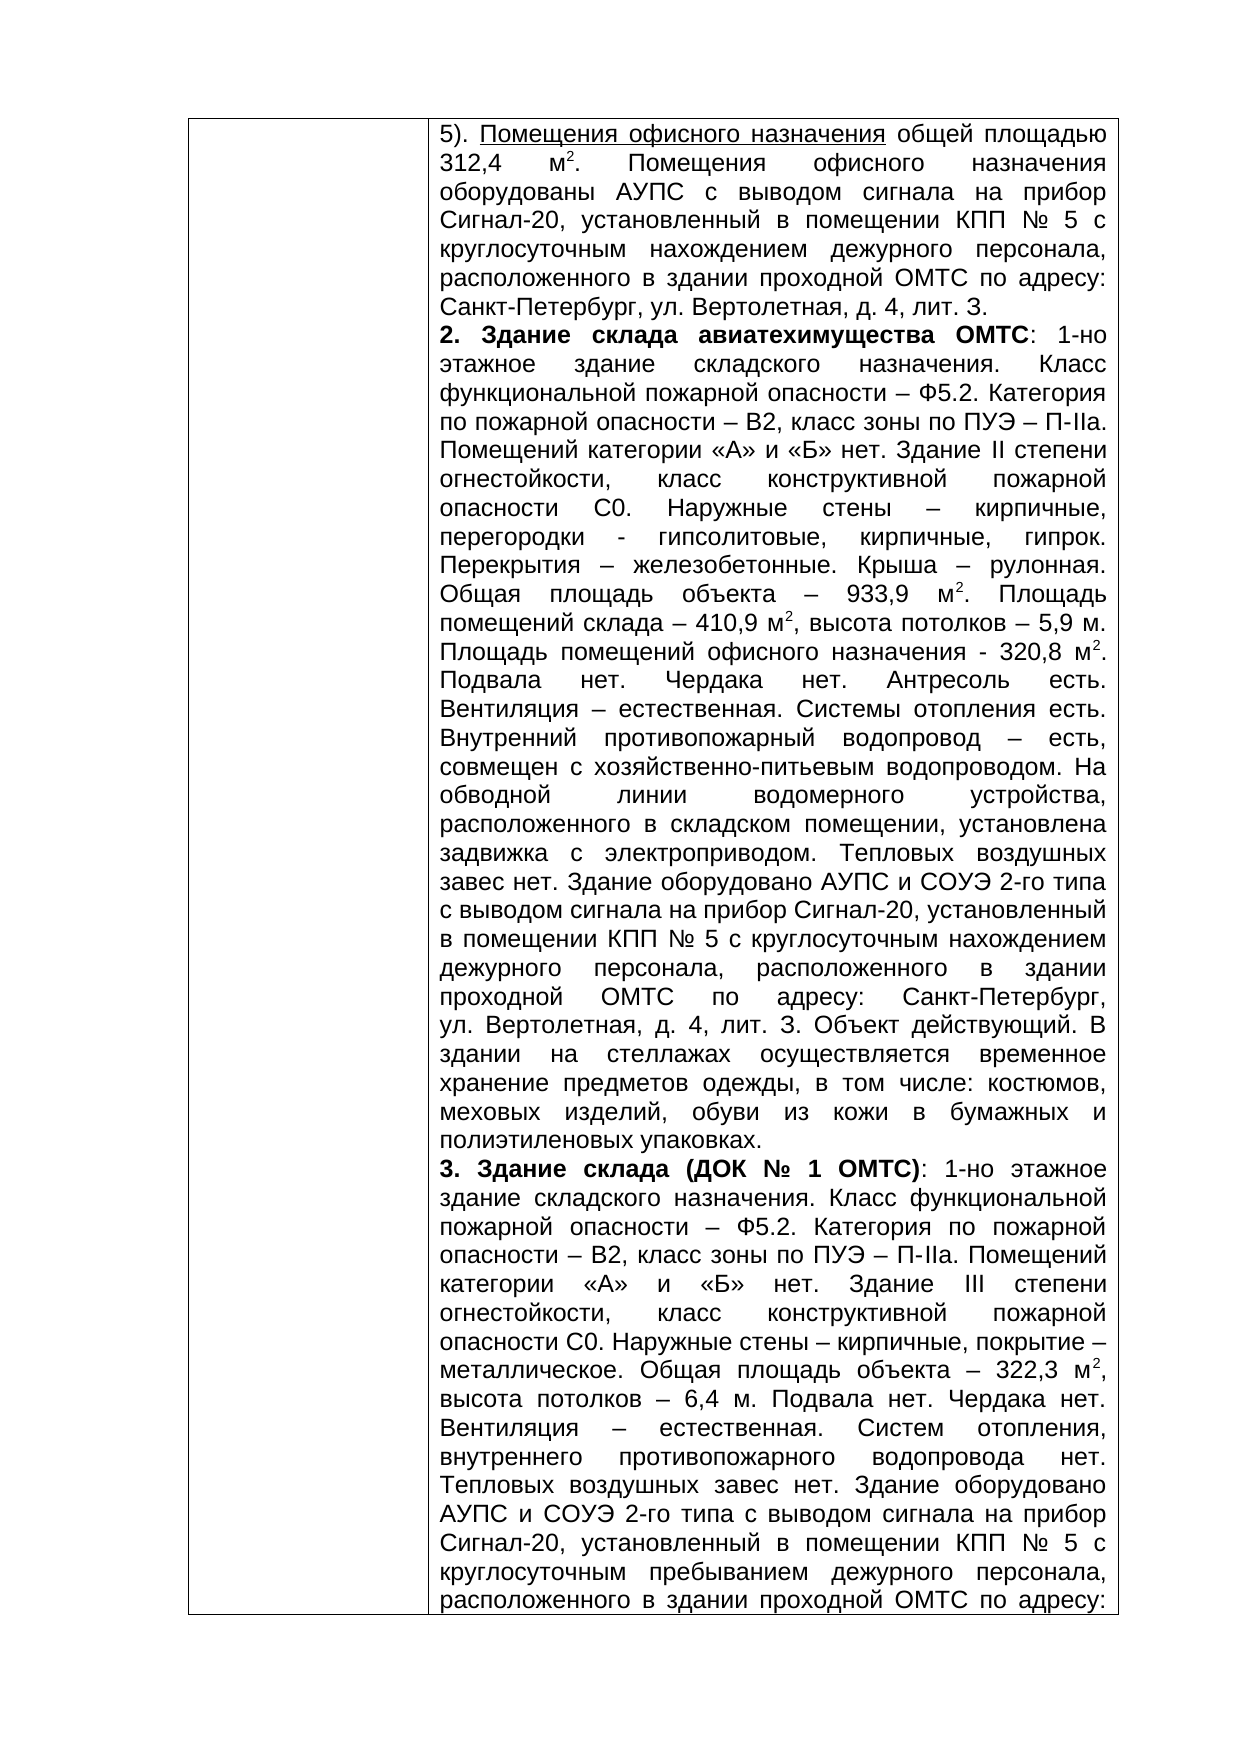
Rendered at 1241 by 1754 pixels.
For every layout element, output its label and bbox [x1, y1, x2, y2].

table_cell [429, 119, 1118, 1614]
table_cell [189, 119, 428, 1614]
